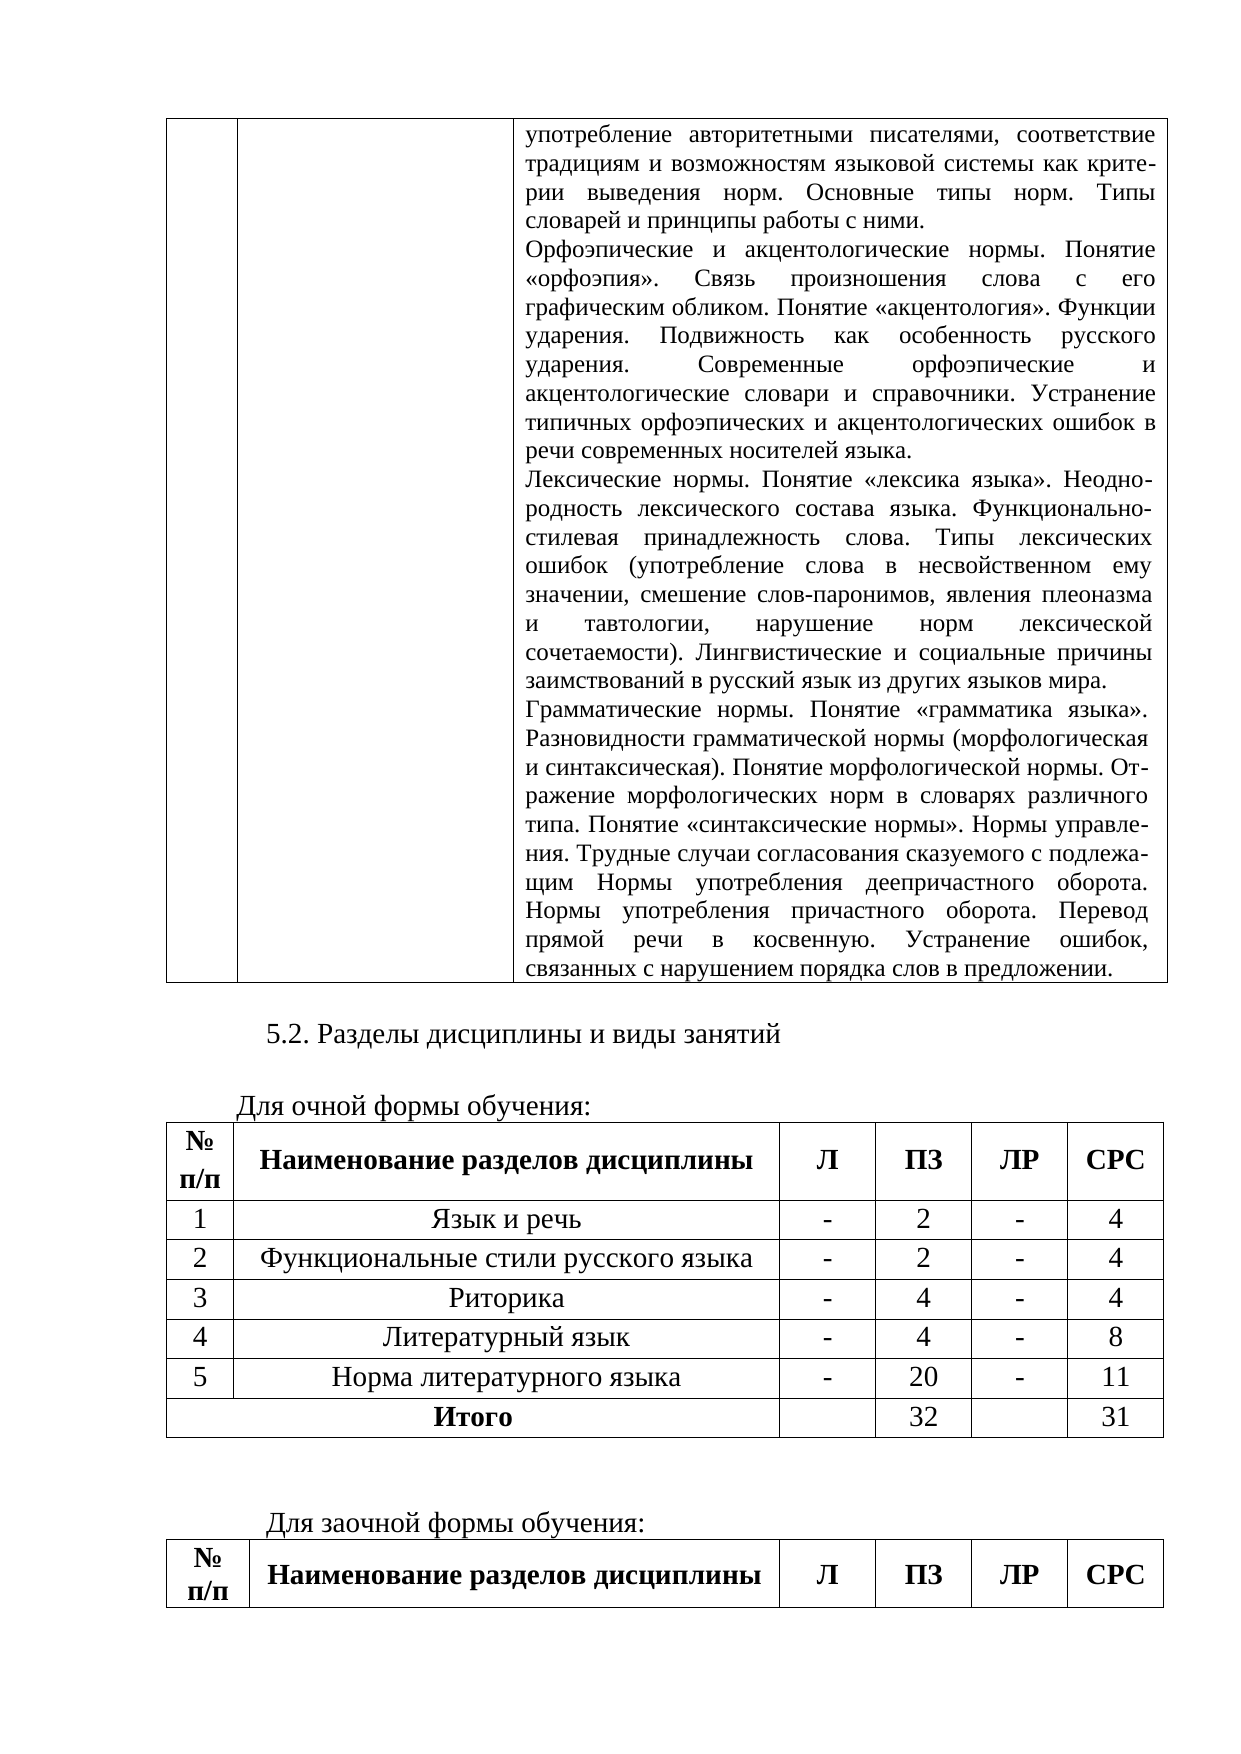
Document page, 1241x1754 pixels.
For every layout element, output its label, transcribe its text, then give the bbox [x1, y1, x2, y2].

table_header СРС [1068, 1123, 1163, 1200]
table_header Наименование разделов дисциплины [250, 1540, 779, 1607]
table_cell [514, 119, 1167, 982]
table_cell 5 [167, 1359, 233, 1398]
table_header Л [780, 1123, 875, 1200]
table_cell 3 [167, 1280, 233, 1318]
table_cell Язык и речь [234, 1201, 779, 1239]
table_header ПЗ [876, 1123, 971, 1200]
table_cell - [972, 1359, 1067, 1398]
table_header ПЗ [876, 1540, 971, 1607]
table_cell - [780, 1201, 875, 1239]
table_cell 4 [1068, 1240, 1163, 1279]
table_cell 8 [1068, 1320, 1163, 1358]
table_cell 11 [1068, 1359, 1163, 1398]
table_header ЛР [972, 1540, 1067, 1607]
table_cell - [972, 1201, 1067, 1239]
table_cell 1 [167, 1201, 233, 1239]
table_cell Литературный язык [234, 1320, 779, 1358]
table_cell 4 [167, 1320, 233, 1358]
table_header ЛР [972, 1123, 1067, 1200]
text 5.2. Разделы дисциплины и виды занятий [177, 1016, 1152, 1050]
table_cell - [972, 1280, 1067, 1318]
table_cell 4 [876, 1320, 971, 1358]
table_cell Итого [167, 1399, 779, 1437]
table_cell - [780, 1359, 875, 1398]
table_header СРС [1068, 1540, 1163, 1607]
table_header Наименование разделов дисциплины [234, 1123, 779, 1200]
table_header № п/п [167, 1540, 249, 1607]
table_cell 2 [876, 1240, 971, 1279]
table_cell - [780, 1240, 875, 1279]
table_cell [972, 1399, 1067, 1437]
table_cell 4 [1068, 1201, 1163, 1239]
table_cell - [780, 1280, 875, 1318]
table_cell - [972, 1240, 1067, 1279]
text Для заочной формы обучения: [177, 1505, 1152, 1539]
table_cell Функциональные стили русского языка [234, 1240, 779, 1279]
table_cell [780, 1399, 875, 1437]
table_cell 20 [876, 1359, 971, 1398]
table_cell 4 [876, 1280, 971, 1318]
text Для очной формы обучения: [177, 1088, 1152, 1122]
table_cell 5 [167, 119, 237, 982]
table_cell 32 [876, 1399, 971, 1437]
table_cell 4 [1068, 1280, 1163, 1318]
table_cell 31 [1068, 1399, 1163, 1437]
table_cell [238, 119, 513, 982]
table_cell - [972, 1320, 1067, 1358]
table_cell - [780, 1320, 875, 1358]
table_header № п/п [167, 1123, 233, 1200]
table_cell Норма литературного языка [234, 1359, 779, 1398]
table_header Л [780, 1540, 875, 1607]
table_cell Риторика [234, 1280, 779, 1318]
table_cell 2 [876, 1201, 971, 1239]
table_cell 2 [167, 1240, 233, 1279]
